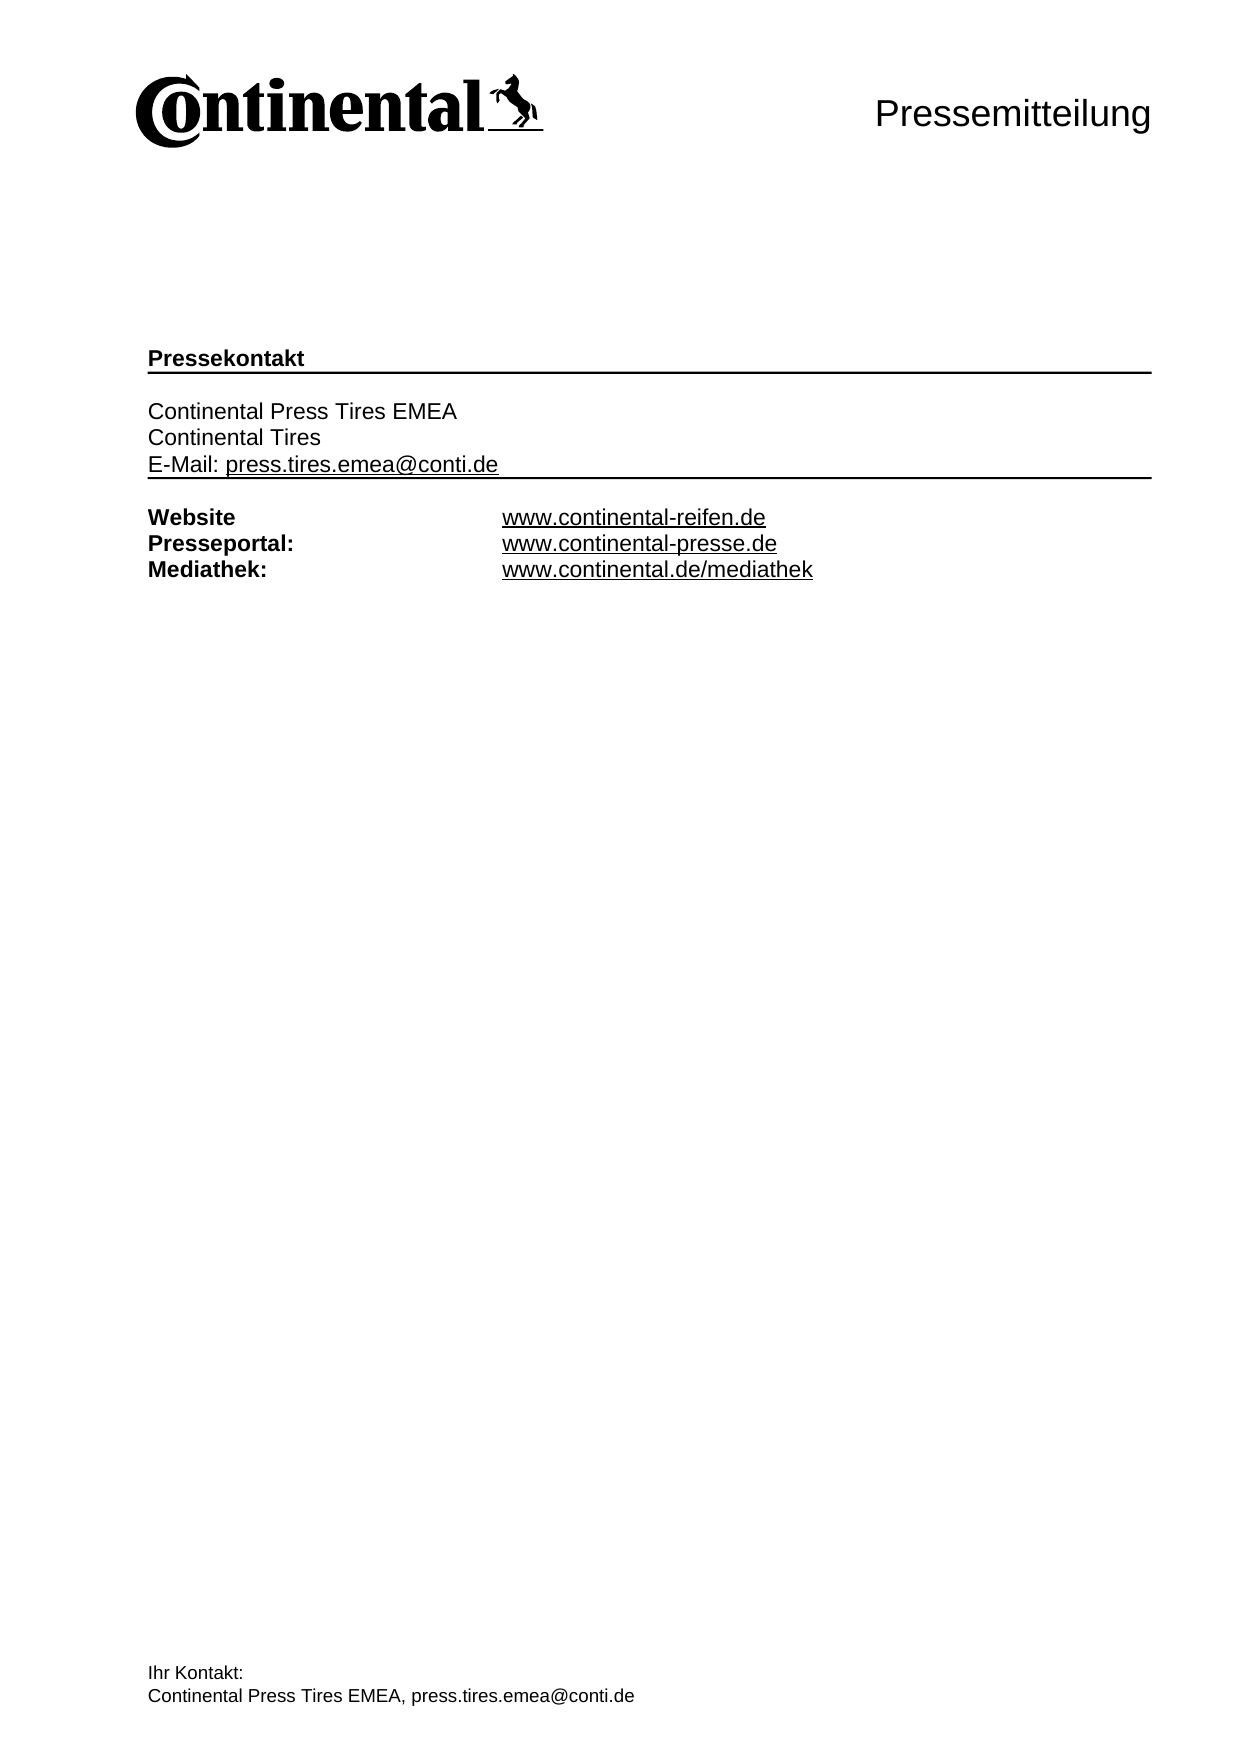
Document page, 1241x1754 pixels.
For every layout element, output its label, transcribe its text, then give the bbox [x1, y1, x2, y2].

text Continental Tires [148, 424, 1152, 451]
text Mediathek: www.continental.de/mediathek [148, 556, 1152, 582]
text Presseportal: www.continental-presse.de [148, 530, 1152, 556]
text Pressekontakt [148, 345, 1152, 371]
text E-Mail: press.tires.emea@conti.de [148, 451, 1152, 477]
text Continental Press Tires EMEA [148, 398, 1152, 424]
text Website www.continental-reifen.de [148, 503, 1152, 530]
